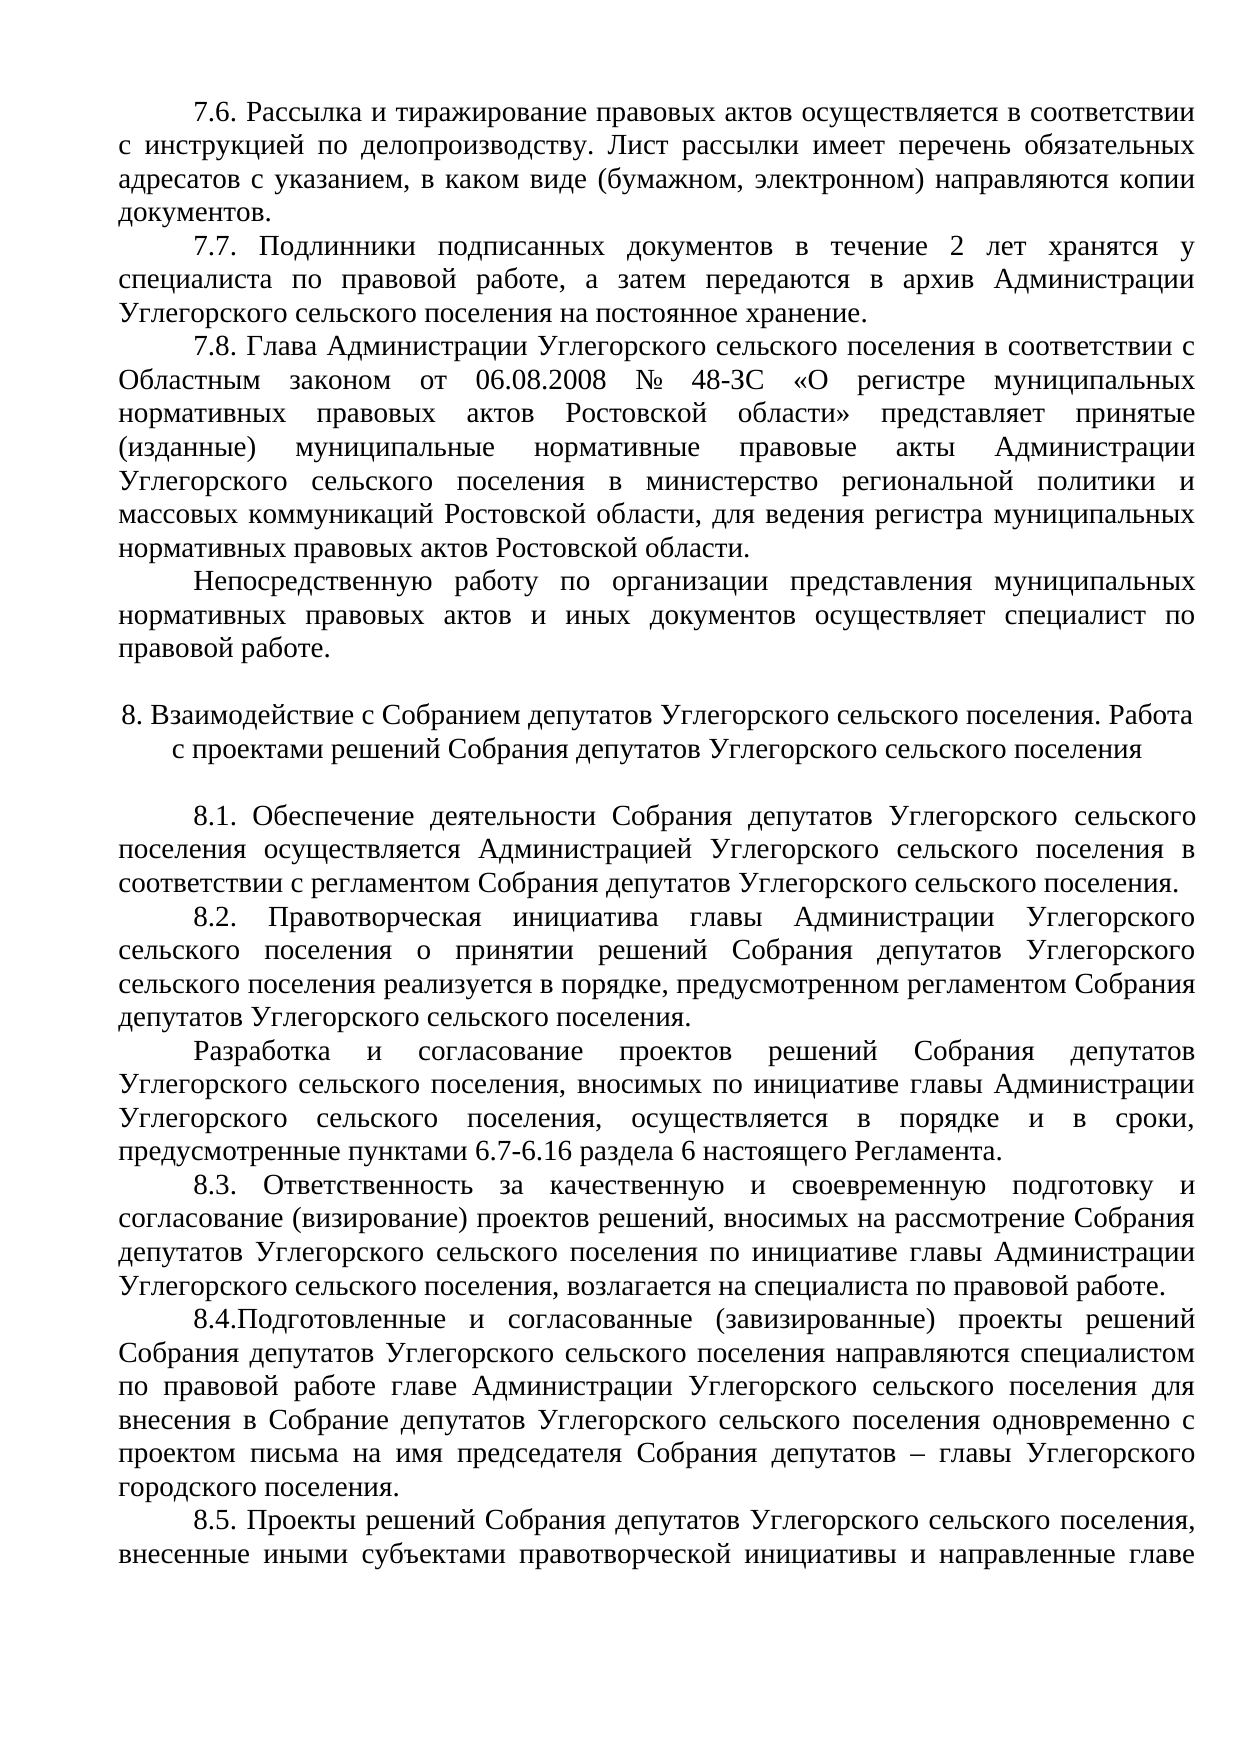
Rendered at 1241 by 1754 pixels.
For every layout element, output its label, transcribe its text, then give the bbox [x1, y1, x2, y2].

list 7.6. Рассылка и тиражирование правовых актов осуществляется в соответствии с инструкцией по делопроизводству. Лист рассылки имеет перечень обязательных адресатов с указанием, в каком виде (бумажном, электронном) направляются копии документов. [118, 94, 1196, 228]
text 8.3. Ответственность за качественную и своевременную подготовку и согласование (визирование) проектов решений, вносимых на рассмотрение Собрания депутатов Углегорского сельского поселения по инициативе главы Администрации Углегорского сельского поселения, возлагается на специалиста по правовой работе. [118, 1167, 1196, 1301]
text Разработка и согласование проектов решений Собрания депутатов Углегорского сельского поселения, вносимых по инициативе главы Администрации Углегорского сельского поселения, осуществляется в порядке и в сроки, предусмотренные пунктами 6.7-6.16 раздела 6 настоящего Регламента. [118, 1033, 1196, 1167]
text 7.8. Глава Администрации Углегорского сельского поселения в соответствии с Областным законом от 06.08.2008 № 48-ЗС «О регистре муниципальных нормативных правовых актов Ростовской области» представляет принятые (изданные) муниципальные нормативные правовые акты Администрации Углегорского сельского поселения в министерство региональной политики и массовых коммуникаций Ростовской области, для ведения регистра муниципальных нормативных правовых актов Ростовской области. [118, 328, 1196, 563]
text 8. Взаимодействие с Собранием депутатов Углегорского сельского поселения. Работа с проектами решений Собрания депутатов Углегорского сельского поселения [118, 697, 1196, 764]
text 8.4.Подготовленные и согласованные (завизированные) проекты решений Собрания депутатов Углегорского сельского поселения направляются специалистом по правовой работе главе Администрации Углегорского сельского поселения для внесения в Собрание депутатов Углегорского сельского поселения одновременно с проектом письма на имя председателя Собрания депутатов – главы Углегорского городского поселения. [118, 1301, 1196, 1502]
list 7.7. Подлинники подписанных документов в течение 2 лет хранятся у специалиста по правовой работе, а затем передаются в архив Администрации Углегорского сельского поселения на постоянное хранение. [118, 228, 1196, 328]
text 8.1. Обеспечение деятельности Собрания депутатов Углегорского сельского поселения осуществляется Администрацией Углегорского сельского поселения в соответствии с регламентом Собрания депутатов Углегорского сельского поселения. [118, 798, 1196, 899]
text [118, 1502, 1196, 1569]
text Непосредственную работу по организации представления муниципальных нормативных правовых актов и иных документов осуществляет специалист по правовой работе. [118, 563, 1196, 664]
text 8.2. Правотворческая инициатива главы Администрации Углегорского сельского поселения о принятии решений Собрания депутатов Углегорского сельского поселения реализуется в порядке, предусмотренном регламентом Собрания депутатов Углегорского сельского поселения. [118, 899, 1196, 1033]
